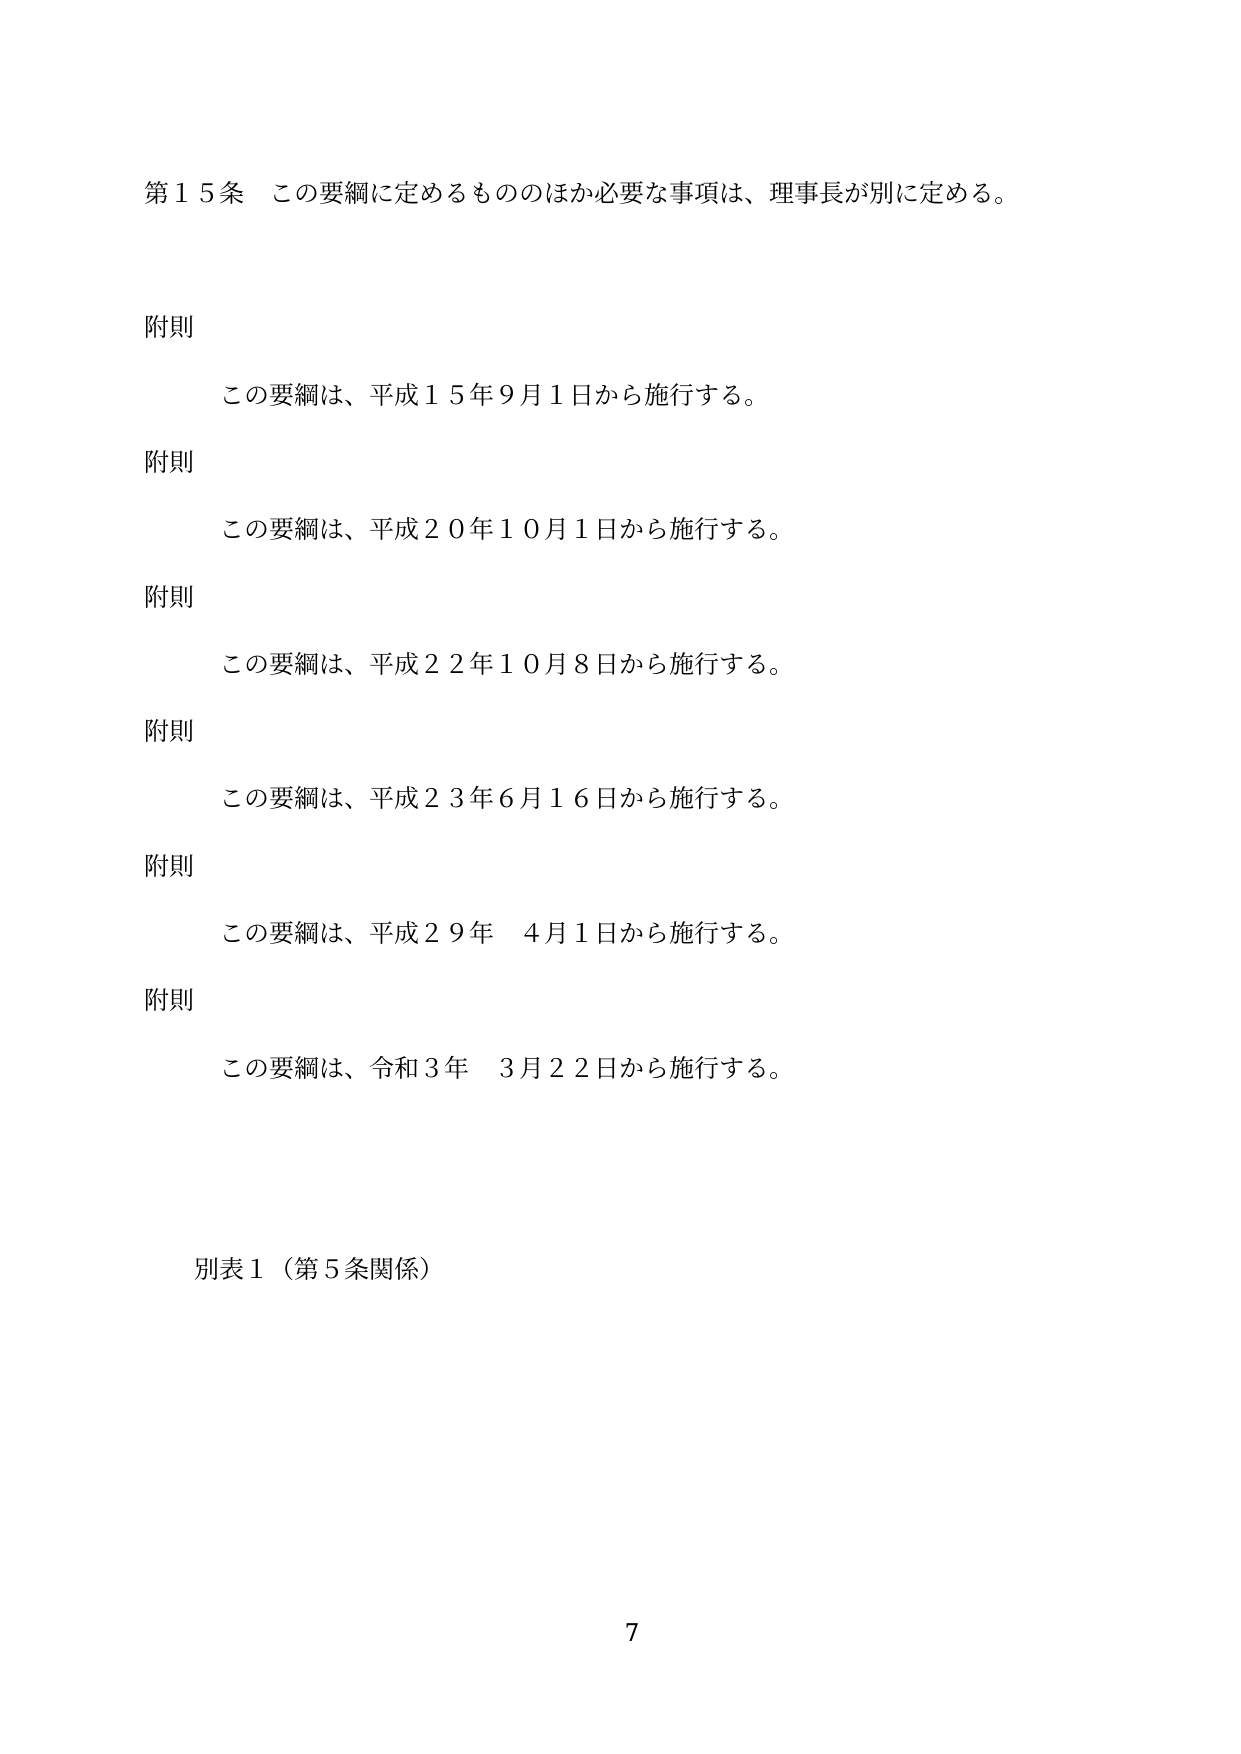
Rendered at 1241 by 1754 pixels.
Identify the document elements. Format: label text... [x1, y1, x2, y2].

text この要綱は、平成２２年１０月８日から施行する。 [194, 629, 1119, 696]
text 附則 [144, 292, 1119, 360]
text 附則 [144, 696, 1119, 763]
text この要綱は、平成２９年 ４月１日から施行する。 [144, 898, 1119, 965]
text 第１５条 この要綱に定めるもののほか必要な事項は、理事長が別に定める。 [144, 158, 1119, 225]
text 附則 [144, 562, 1119, 629]
text 附則 [144, 427, 1119, 494]
text 附則 [144, 965, 1119, 1033]
text この要綱は、平成２３年６月１６日から施行する。 [194, 763, 1119, 831]
text 別表１（第５条関係） [144, 1234, 1119, 1302]
text この要綱は、令和３年 ３月２２日から施行する。 [144, 1033, 1119, 1100]
text この要綱は、平成１５年９月１日から施行する。 [169, 360, 1119, 427]
text 附則 [144, 831, 1119, 898]
text この要綱は、平成２０年１０月１日から施行する。 [169, 494, 1119, 562]
